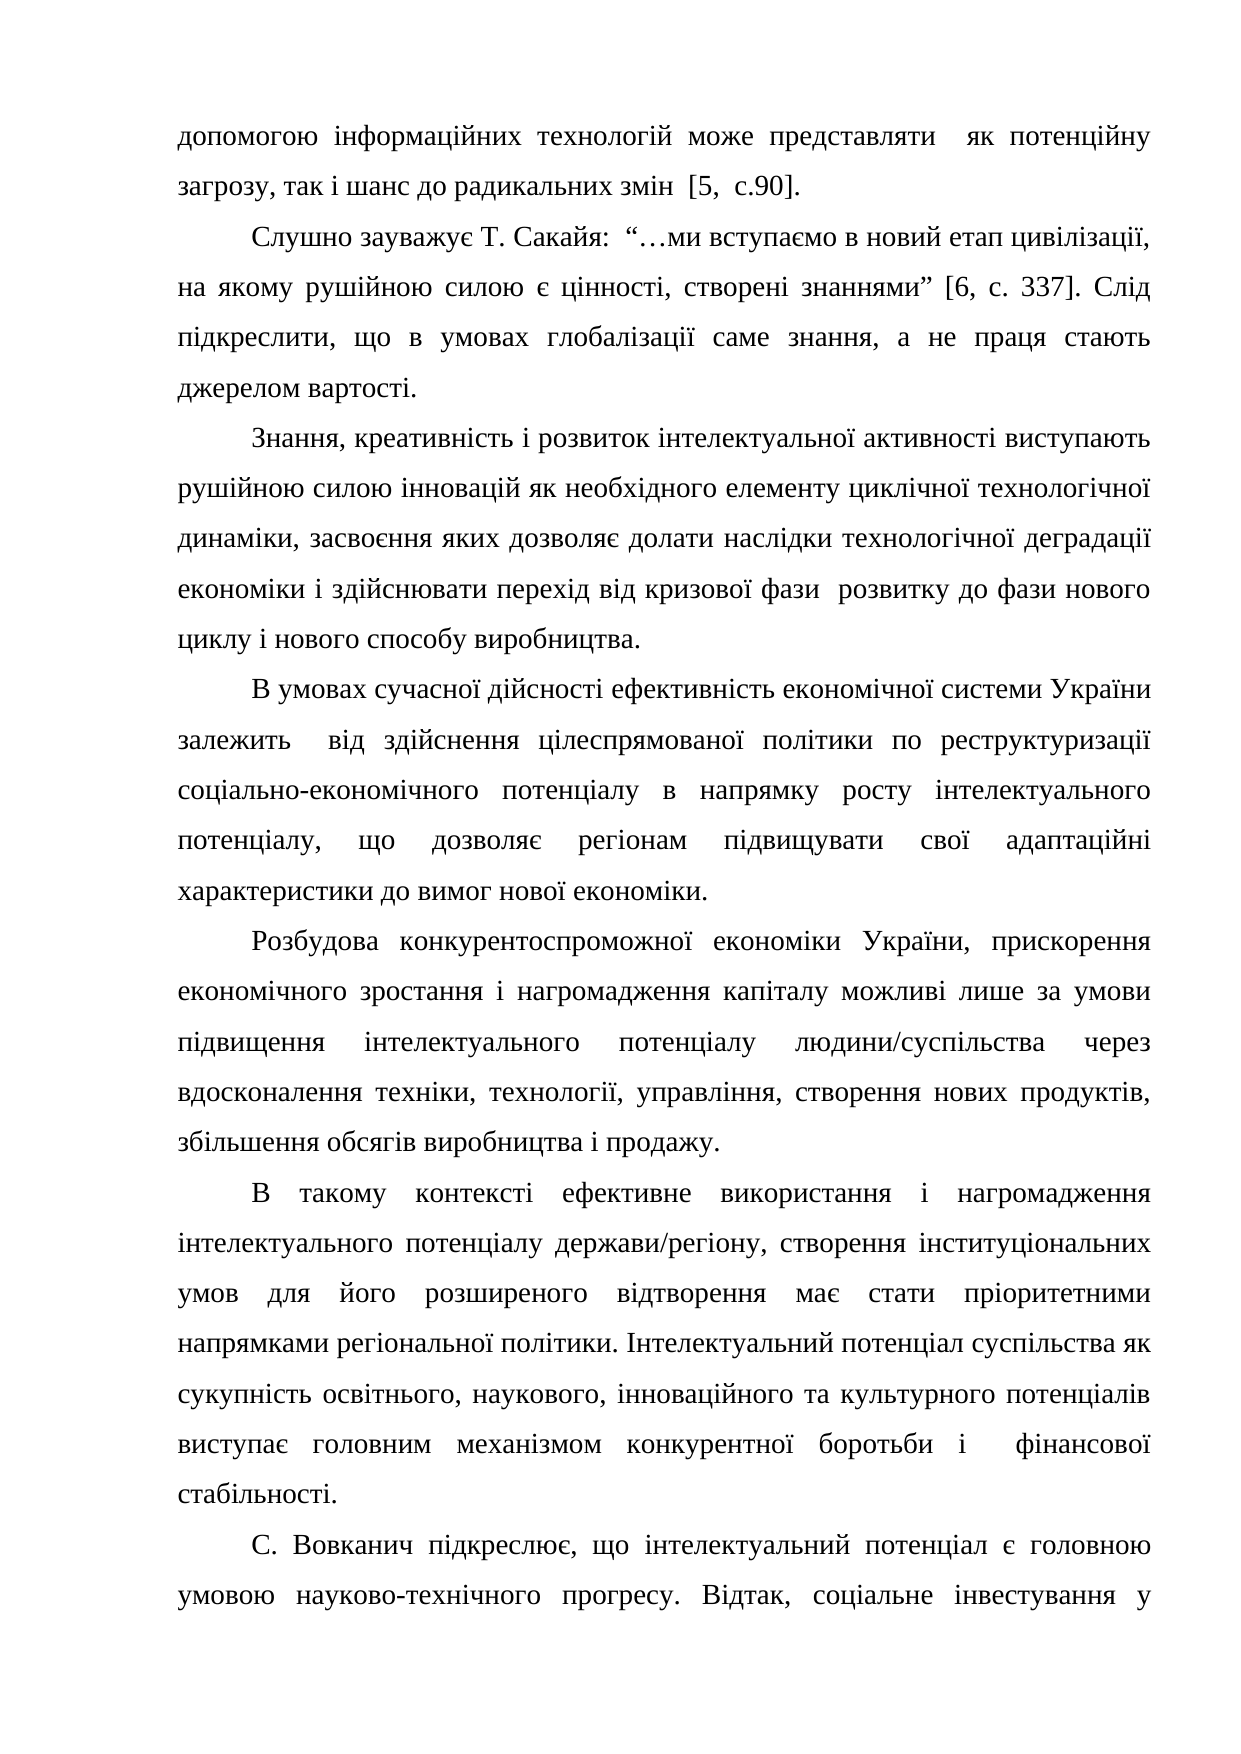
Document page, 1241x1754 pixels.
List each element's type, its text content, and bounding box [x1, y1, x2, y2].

text Слушно зауважує Т. Сакайя: “…ми вступаємо в новий етап цивілізації, на якому рушійною силою є цінності, створені знаннями” [6, с. 337]. Слід підкреслити, що в умовах глобалізації саме знання, а не праця стають джерелом вартості. [177, 219, 1152, 403]
text В такому контексті ефективне використання і нагромадження інтелектуального потенціалу держави/регіону, створення інституціональних умов для його розширеного відтворення має стати пріоритетними напрямками регіональної політики. Інтелектуальний потенціал суспільства як сукупність освітнього, наукового, інноваційного та культурного потенціалів виступає головним механізмом конкурентної боротьби і фінансової стабільності. [177, 1175, 1152, 1510]
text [177, 118, 1152, 202]
text Знання, креативність і розвиток інтелектуальної активності виступають рушійною силою інновацій як необхідного елементу циклічної технологічної динаміки, засвоєння яких дозволяє долати наслідки технологічної деградації економіки і здійснювати перехід від кризової фази розвитку до фази нового циклу і нового способу виробництва. [177, 420, 1152, 655]
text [177, 1527, 1152, 1611]
text В умовах сучасної дійсності ефективність економічної системи України залежить від здійснення цілеспрямованої політики по реструктуризації соціально-економічного потенціалу в напрямку росту інтелектуального потенціалу, що дозволяє регіонам підвищувати свої адаптаційні характеристики до вимог нової економіки. [177, 672, 1152, 906]
text Розбудова конкурентоспроможної економіки України, прискорення економічного зростання і нагромадження капіталу можливі лише за умови підвищення інтелектуального потенціалу людини/суспільства через вдосконалення техніки, технології, управління, створення нових продуктів, збільшення обсягів виробництва і продажу. [177, 923, 1152, 1158]
